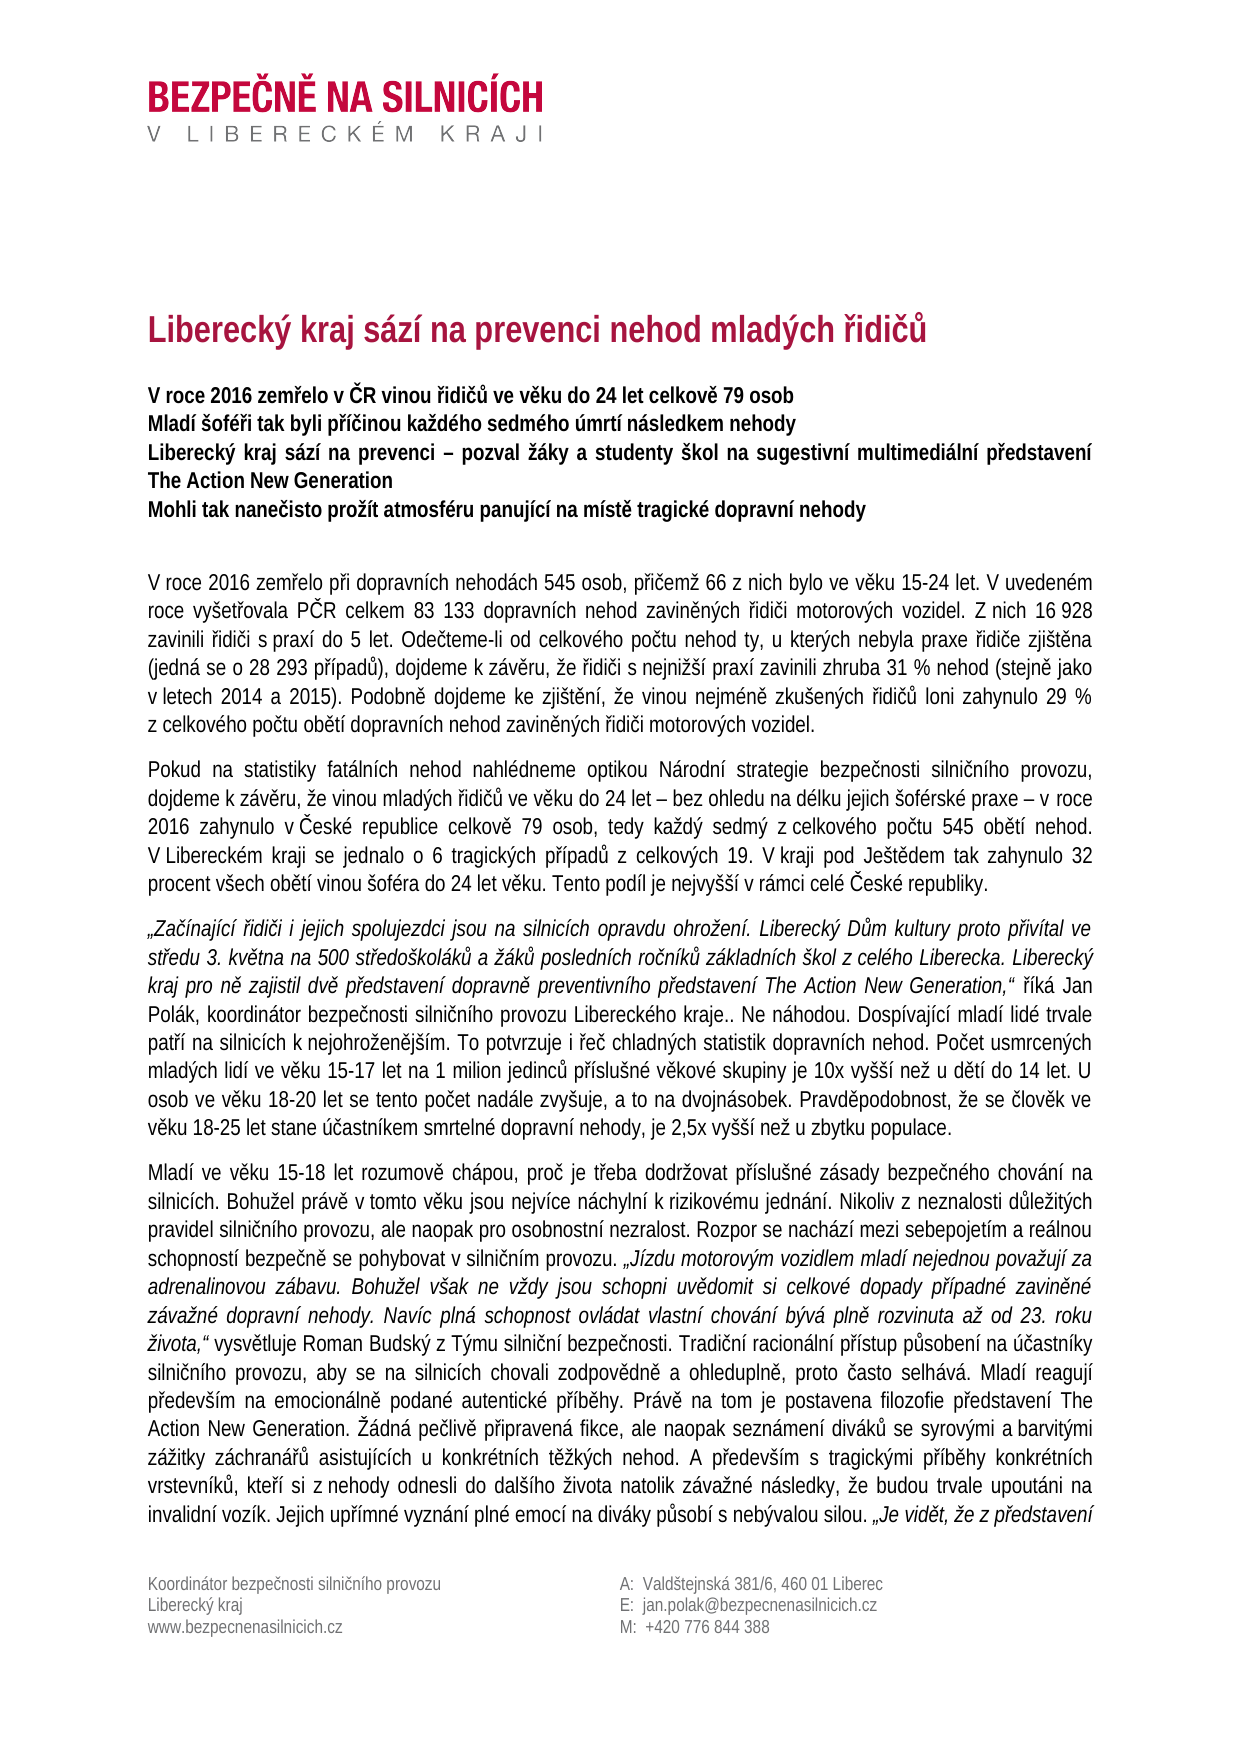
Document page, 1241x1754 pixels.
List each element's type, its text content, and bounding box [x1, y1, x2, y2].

picture [147, 73, 542, 142]
text V roce 2016 zemřelo při dopravních nehodách 545 osob, přičemž 66 z nich bylo ve věku 15-24 let. V uvedeném roce vyšetřovala PČR celkem 83 133 dopravních nehod zaviněných řidiči motorových vozidel. Z nich 16 928 zavinili řidiči s praxí do 5 let. Odečteme-li od celkového počtu nehod ty, u kterých nebyla praxe řidiče zjištěna (jedná se o 28 293 případů), dojdeme k závěru, že řidiči s nejnižší praxí zavinili zhruba 31 % nehod (stejně jako v letech 2014 a 2015). Podobně dojdeme ke zjištění, že vinou nejméně zkušených řidičů loni zahynulo 29 % z celkového počtu obětí dopravních nehod zaviněných řidiči motorových vozidel. [148, 569, 1093, 738]
text „Začínající řidiči i jejich spolujezdci jsou na silnicích opravdu ohrožení. Liberecký Dům kultury proto přivítal ve středu 3. května na 500 středoškoláků a žáků posledních ročníků základních škol z celého Liberecka. Liberecký kraj pro ně zajistil dvě představení dopravně preventivního představení The Action New Generation,“ říká Jan Polák, koordinátor bezpečnosti silničního provozu Libereckého kraje.. Ne náhodou. Dospívající mladí lidé trvale patří na silnicích k nejohroženějším. To potvrzuje i řeč chladných statistik dopravních nehod. Počet usmrcených mladých lidí ve věku 15-17 let na 1 milion jedinců příslušné věkové skupiny je 10x vyšší než u dětí do 14 let. U osob ve věku 18-20 let se tento počet nadále zvyšuje, a to na dvojnásobek. Pravděpodobnost, že se člověk ve věku 18-25 let stane účastníkem smrtelné dopravní nehody, je 2,5x vyšší než u zbytku populace. [148, 915, 1093, 1141]
text Mohli tak nanečisto prožít atmosféru panující na místě tragické dopravní nehody [148, 496, 1093, 522]
text Liberecký kraj sází na prevenci – pozval žáky a studenty škol na sugestivní multimediální představení The Action New Generation [148, 439, 1093, 493]
text Pokud na statistiky fatálních nehod nahlédneme optikou Národní strategie bezpečnosti silničního provozu, dojdeme k závěru, že vinou mladých řidičů ve věku do 24 let – bez ohledu na délku jejich šoférské praxe – v roce 2016 zahynulo v České republice celkově 79 osob, tedy každý sedmý z celkového počtu 545 obětí nehod. V Libereckém kraji se jednalo o 6 tragických případů z celkových 19. V kraji pod Ještědem tak zahynulo 32 procent všech obětí vinou šoféra do 24 let věku. Tento podíl je nejvyšší v rámci celé České republiky. [148, 756, 1093, 896]
text V roce 2016 zemřelo v ČR vinou řidičů ve věku do 24 let celkově 79 osob [148, 382, 1093, 408]
text Mladí šoféři tak byli příčinou každého sedmého úmrtí následkem nehody [148, 410, 1093, 437]
text Liberecký kraj sází na prevenci nehod mladých řidičů [148, 307, 1093, 350]
